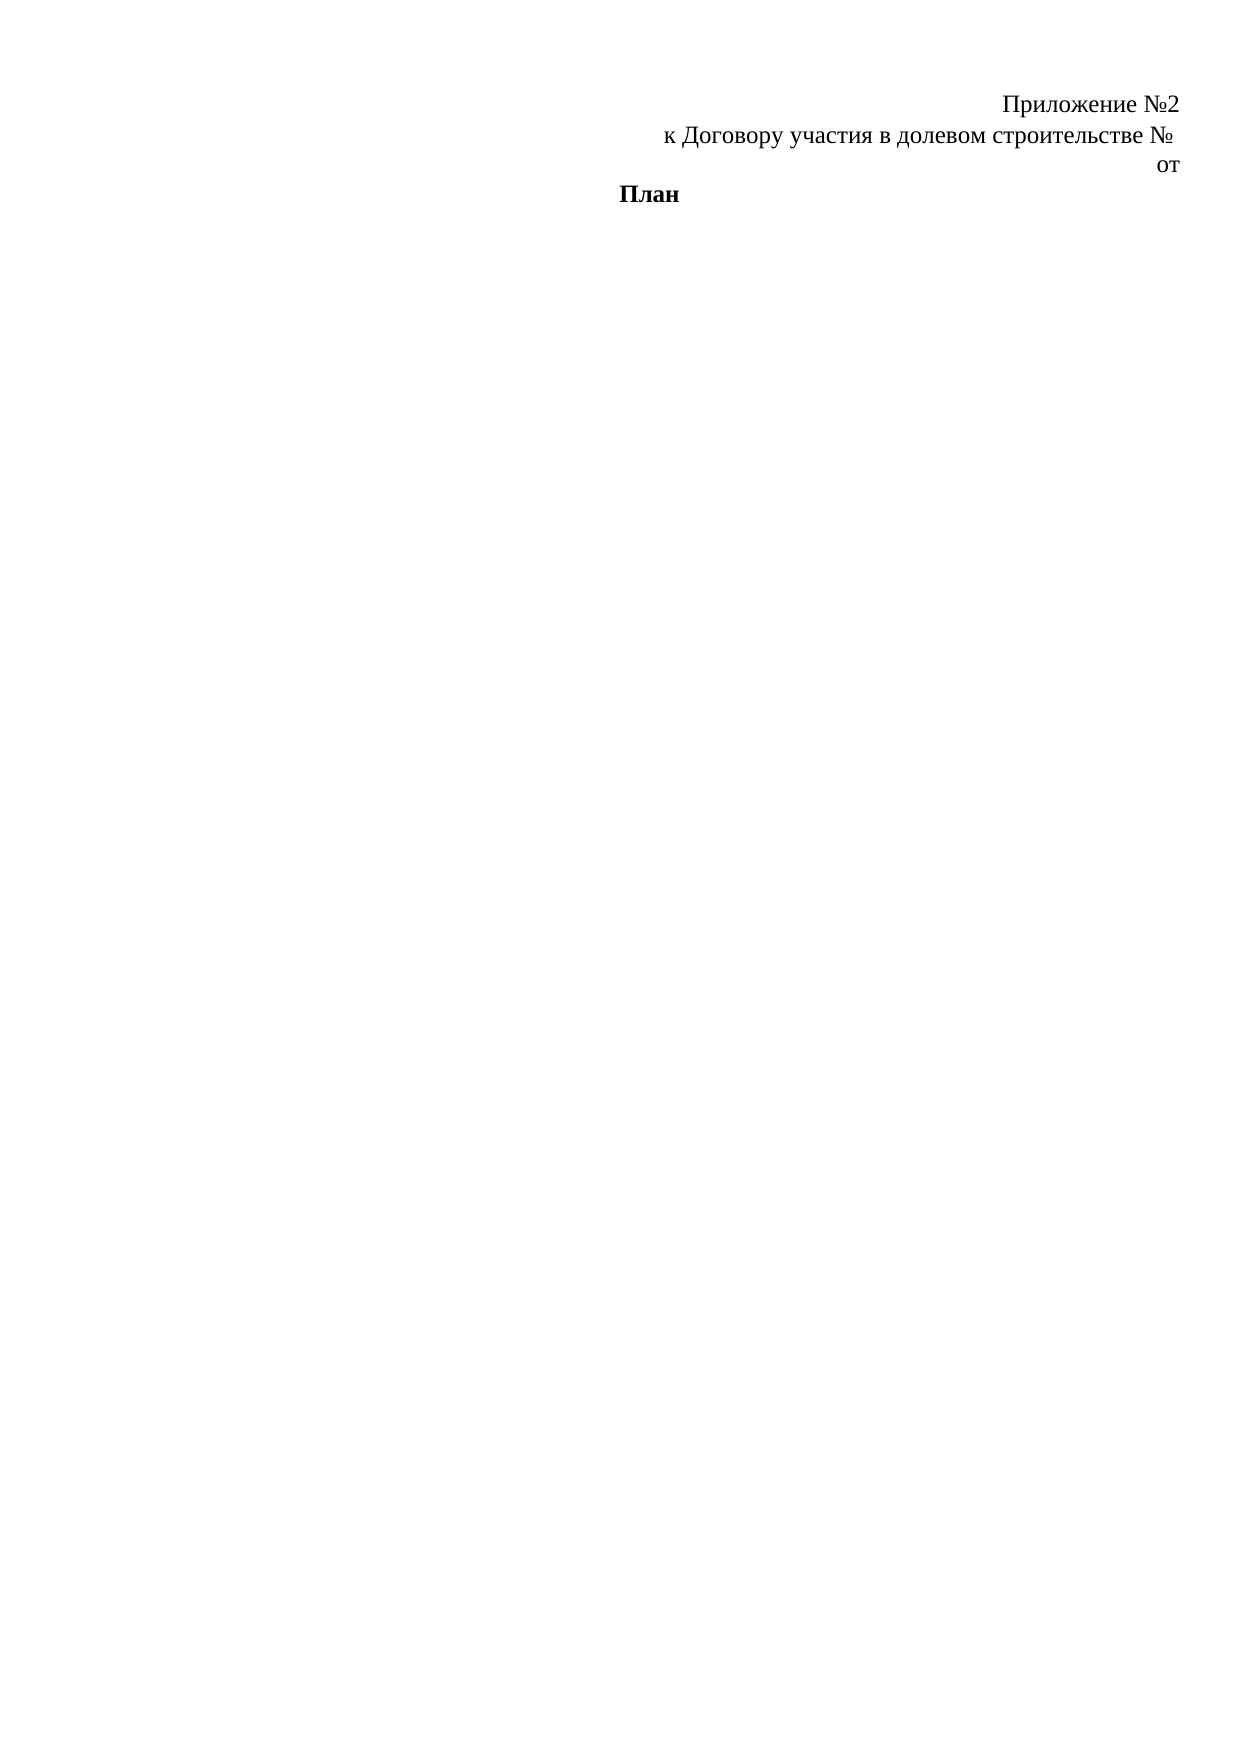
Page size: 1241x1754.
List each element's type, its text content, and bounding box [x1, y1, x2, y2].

text Приложение №2 [119, 89, 1180, 118]
text к Договору участия в долевом строительстве № от [119, 120, 1180, 177]
text План [119, 179, 1180, 208]
